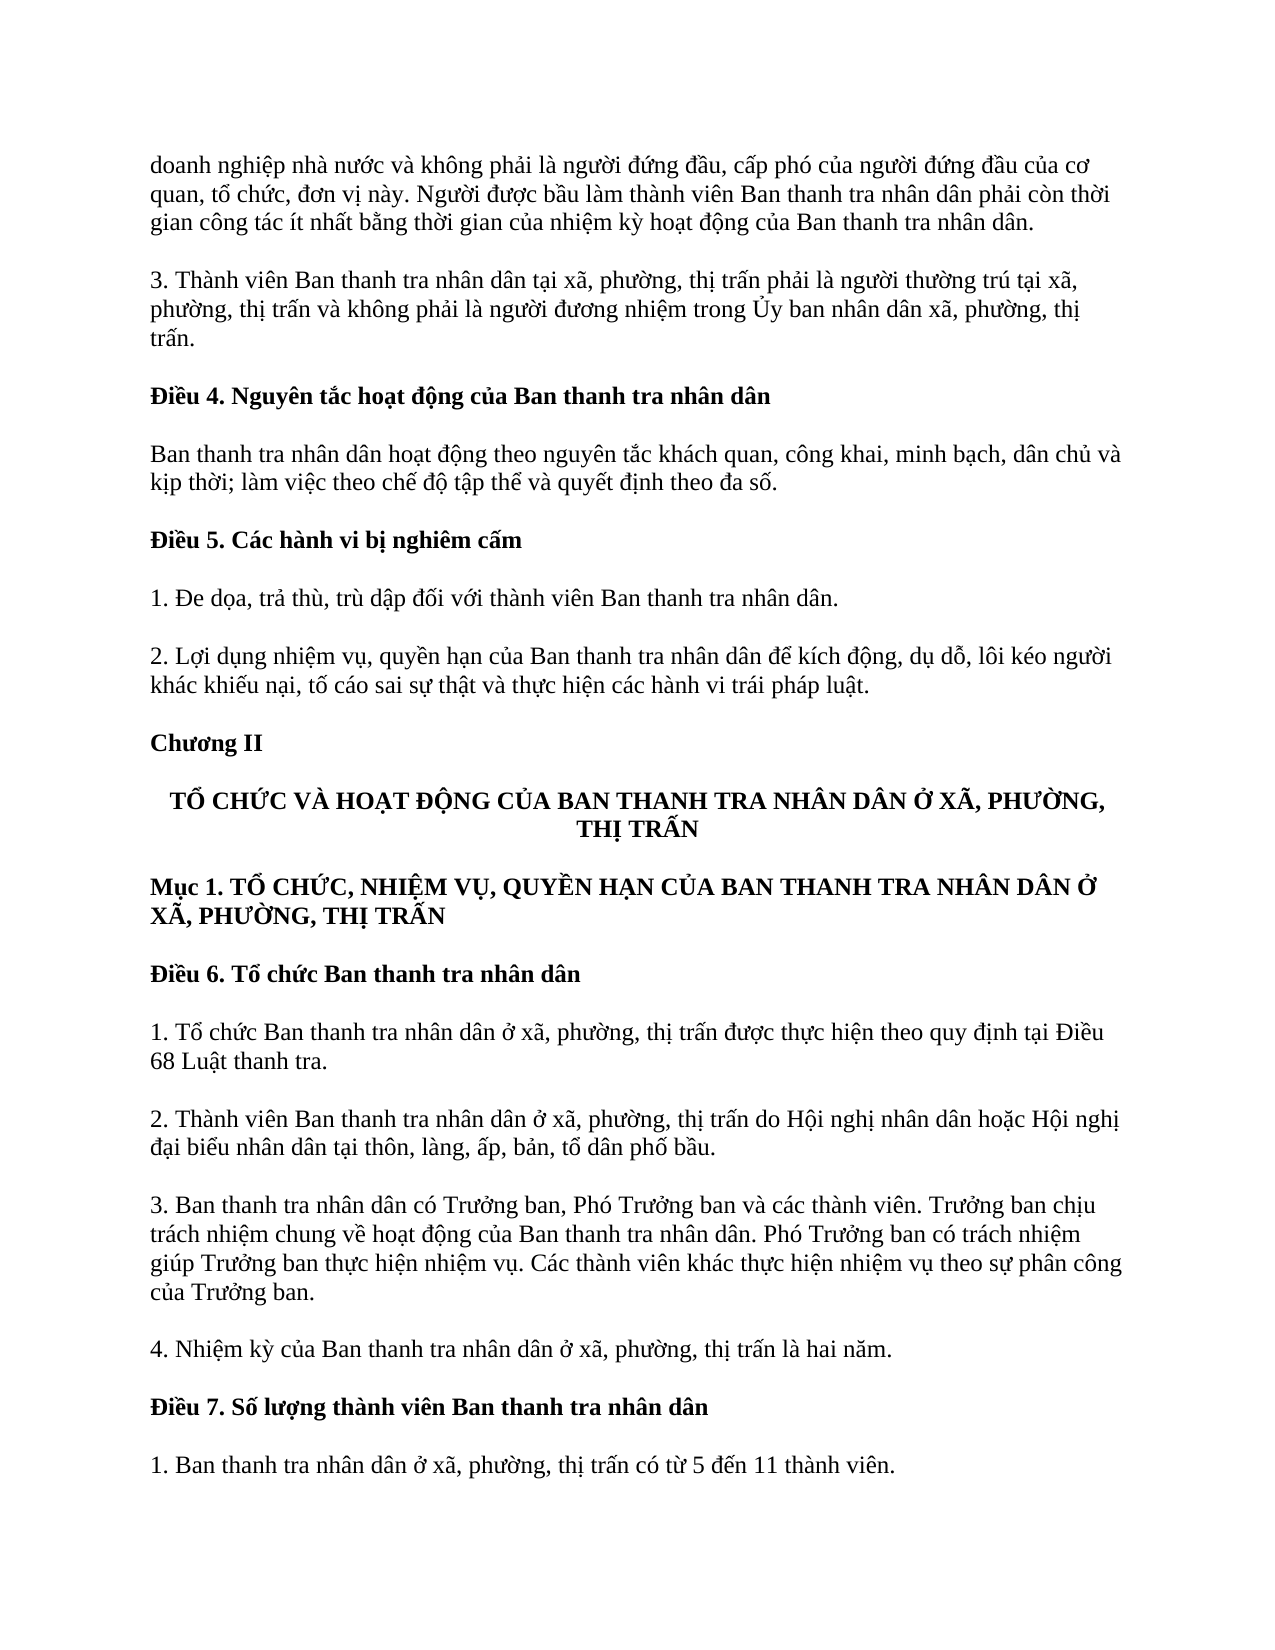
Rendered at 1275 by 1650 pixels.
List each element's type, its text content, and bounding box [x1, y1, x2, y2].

text TỔ CHỨC VÀ HOẠT ĐỘNG CỦA BAN THANH TRA NHÂN DÂN Ở XÃ, PHƯỜNG, THỊ TRẤN [150, 786, 1125, 843]
text 3. Thành viên Ban thanh tra nhân dân tại xã, phường, thị trấn phải là người thường trú tại xã, phường, thị trấn và không phải là người đương nhiệm trong Ủy ban nhân dân xã, phường, thị trấn. [150, 265, 1125, 352]
text Ban thanh tra nhân dân hoạt động theo nguyên tắc khách quan, công khai, minh bạch, dân chủ và kịp thời; làm việc theo chế độ tập thể và quyết định theo đa số. [150, 439, 1125, 496]
text Mục 1. TỔ CHỨC, NHIỆM VỤ, QUYỀN HẠN CỦA BAN THANH TRA NHÂN DÂN Ở XÃ, PHƯỜNG, THỊ TRẤN [150, 872, 1125, 930]
text 1. Ban thanh tra nhân dân ở xã, phường, thị trấn có từ 5 đến 11 thành viên. [150, 1450, 1125, 1479]
text 1. Tổ chức Ban thanh tra nhân dân ở xã, phường, thị trấn được thực hiện theo quy định tại Điều 68 Luật thanh tra. [150, 1017, 1125, 1074]
text 2. Lợi dụng nhiệm vụ, quyền hạn của Ban thanh tra nhân dân để kích động, dụ dỗ, lôi kéo người khác khiếu nại, tố cáo sai sự thật và thực hiện các hành vi trái pháp luật. [150, 641, 1125, 699]
text 3. Ban thanh tra nhân dân có Trưởng ban, Phó Trưởng ban và các thành viên. Trưởng ban chịu trách nhiệm chung về hoạt động của Ban thanh tra nhân dân. Phó Trưởng ban có trách nhiệm giúp Trưởng ban thực hiện nhiệm vụ. Các thành viên khác thực hiện nhiệm vụ theo sự phân công của Trưởng ban. [150, 1190, 1125, 1305]
text 2. Thành viên Ban thanh tra nhân dân ở xã, phường, thị trấn do Hội nghị nhân dân hoặc Hội nghị đại biểu nhân dân tại thôn, làng, ấp, bản, tổ dân phố bầu. [150, 1104, 1125, 1161]
text Điều 5. Các hành vi bị nghiêm cấm [150, 525, 1125, 554]
text Chương II [150, 728, 1125, 757]
text Điều 6. Tổ chức Ban thanh tra nhân dân [150, 959, 1125, 988]
text 4. Nhiệm kỳ của Ban thanh tra nhân dân ở xã, phường, thị trấn là hai năm. [150, 1334, 1125, 1363]
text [150, 150, 1125, 236]
text 1. Đe dọa, trả thù, trù dập đối với thành viên Ban thanh tra nhân dân. [150, 583, 1125, 612]
text Điều 7. Số lượng thành viên Ban thanh tra nhân dân [150, 1392, 1125, 1421]
text Điều 4. Nguyên tắc hoạt động của Ban thanh tra nhân dân [150, 381, 1125, 409]
